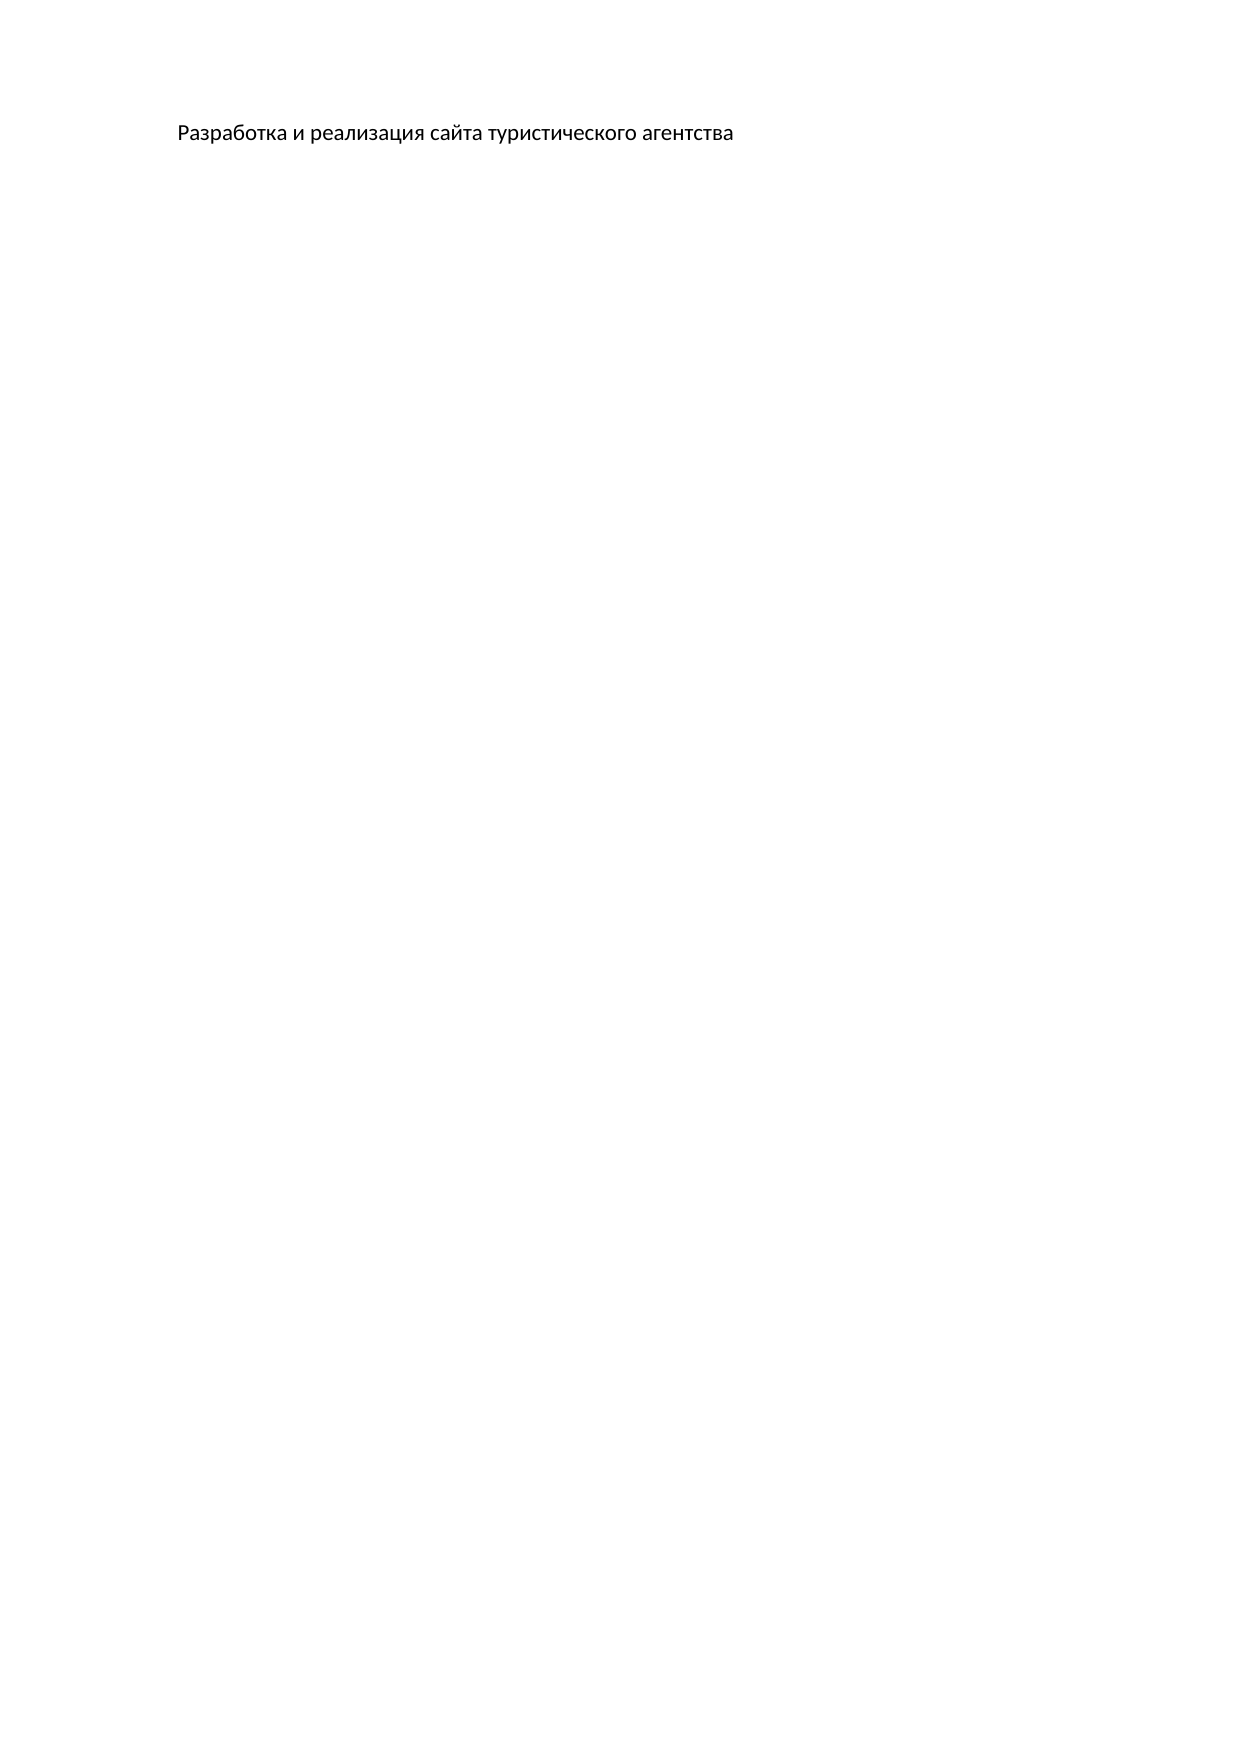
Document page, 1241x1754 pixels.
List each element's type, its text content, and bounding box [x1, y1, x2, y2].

text Разработка и реализация сайта туристического агентства [177, 118, 1152, 146]
